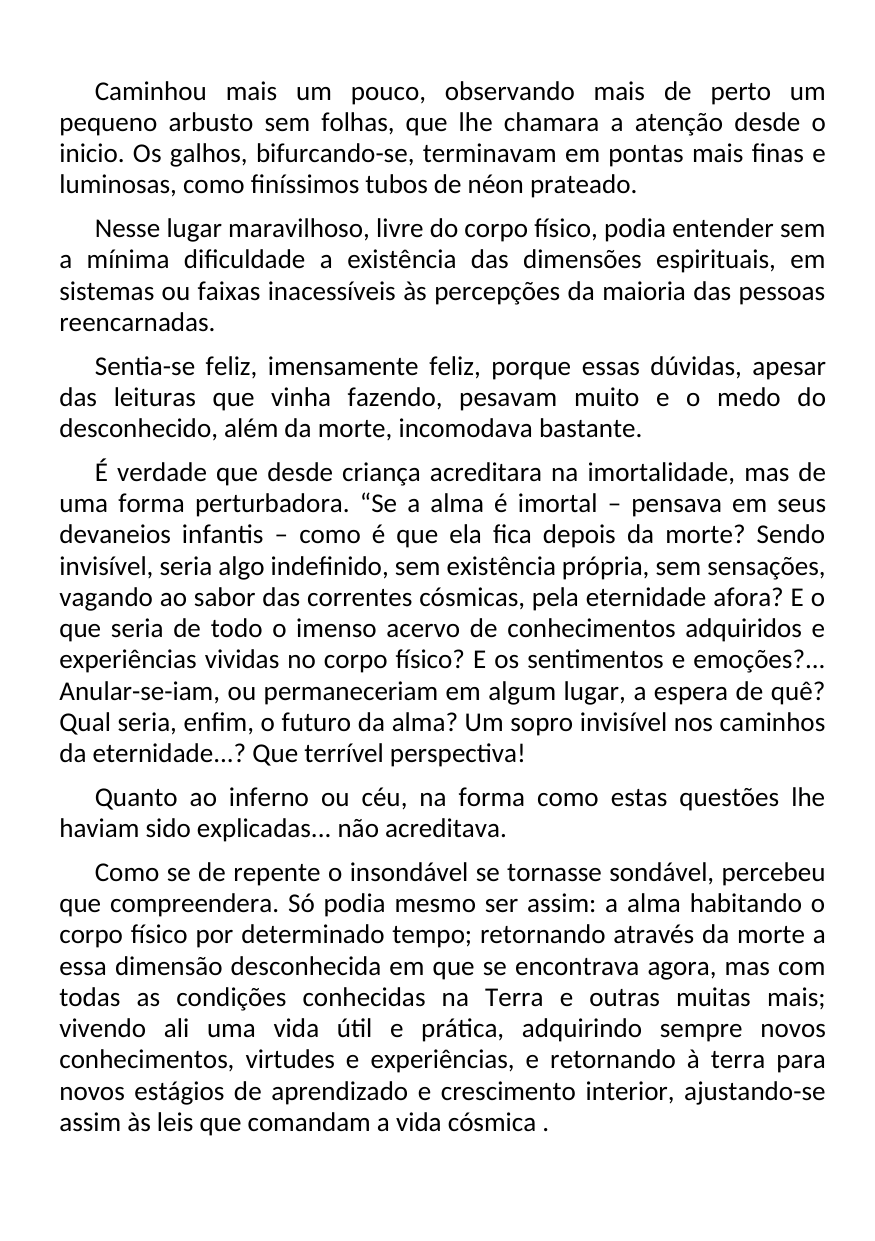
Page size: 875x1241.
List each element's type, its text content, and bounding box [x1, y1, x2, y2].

text Caminhou mais um pouco, observando mais de perto um pequeno arbusto sem folhas, que lhe chamara a atenção desde o inicio. Os galhos, bifurcando-se, terminavam em pontas mais finas e luminosas, como finíssimos tubos de néon prateado. [59, 75, 827, 200]
text É verdade que desde criança acreditara na imortalidade, mas de uma forma perturbadora. “Se a alma é imortal – pensava em seus devaneios infantis – como é que ela fica depois da morte? Sendo invisível, seria algo indefinido, sem existência própria, sem sensações, vagando ao sabor das correntes cósmicas, pela eternidade afora? E o que seria de todo o imenso acervo de conhecimentos adquiridos e experiências vividas no corpo físico? E os sentimentos e emoções?... Anular-se-iam, ou permaneceriam em algum lugar, a espera de quê? Qual seria, enfim, o futuro da alma? Um sopro invisível nos caminhos da eternidade...? Que terrível perspectiva! [59, 456, 827, 769]
text Nesse lugar maravilhoso, livre do corpo físico, podia entender sem a mínima dificuldade a existência das dimensões espirituais, em sistemas ou faixas inacessíveis às percepções da maioria das pessoas reencarnadas. [59, 212, 827, 337]
text Sentia-se feliz, imensamente feliz, porque essas dúvidas, apesar das leituras que vinha fazendo, pesavam muito e o medo do desconhecido, além da morte, incomodava bastante. [59, 350, 827, 444]
text Quanto ao inferno ou céu, na forma como estas questões lhe haviam sido explicadas... não acreditava. [59, 781, 827, 844]
text Como se de repente o insondável se tornasse sondável, percebeu que compreendera. Só podia mesmo ser assim: a alma habitando o corpo físico por determinado tempo; retornando através da morte a essa dimensão desconhecida em que se encontrava agora, mas com todas as condições conhecidas na Terra e outras muitas mais; vivendo ali uma vida útil e prática, adquirindo sempre novos conhecimentos, virtudes e experiências, e retornando à terra para novos estágios de aprendizado e crescimento interior, ajustando-se assim às leis que comandam a vida cósmica . [59, 856, 827, 1137]
